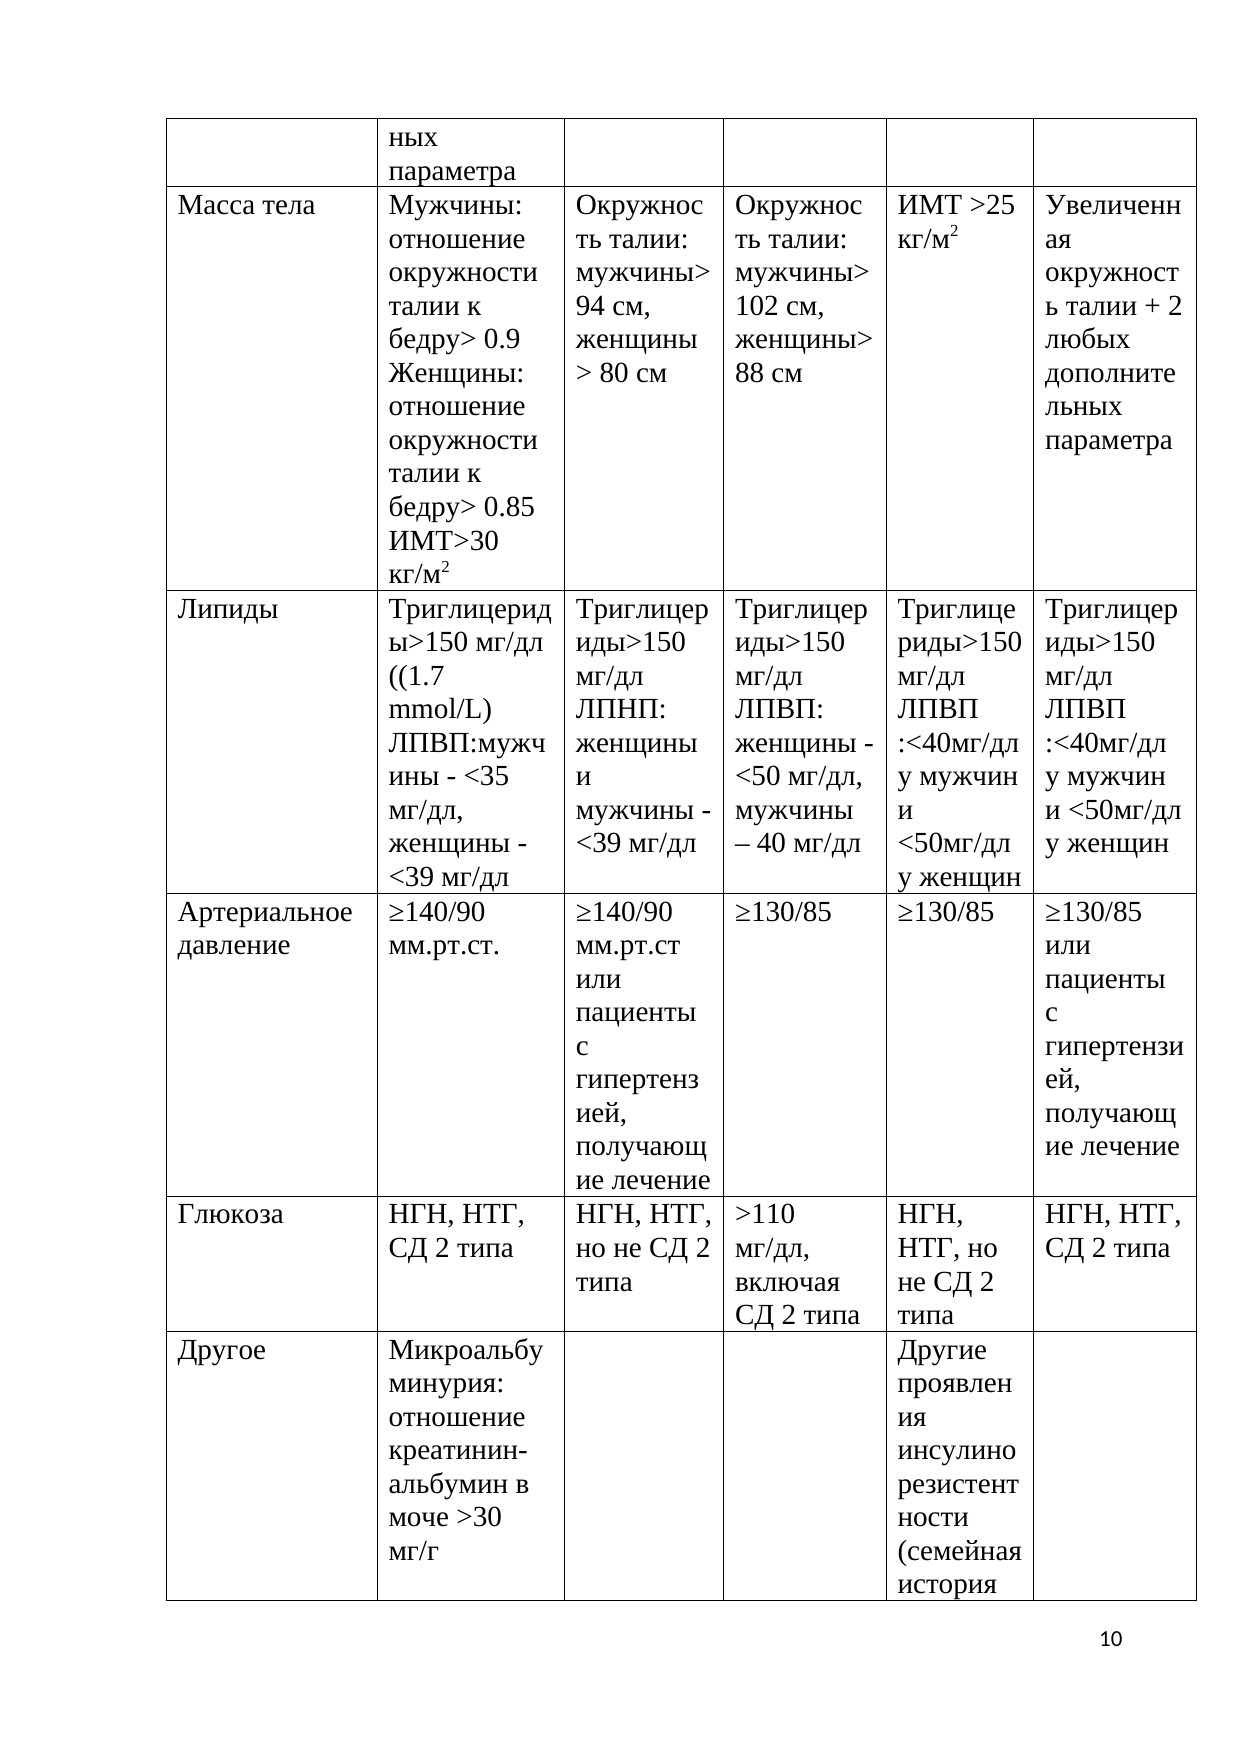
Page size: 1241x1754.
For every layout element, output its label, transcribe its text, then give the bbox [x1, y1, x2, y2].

table_cell ≥130/85 или пациенты с гипертензией, получающие лечение [1034, 894, 1196, 1196]
table_cell ≥130/85 [724, 894, 886, 1196]
table_cell Масса тела [167, 187, 377, 590]
table_cell [565, 1332, 723, 1600]
table_cell ИМТ >25 кг/м2 [887, 187, 1033, 590]
table_cell Триглицериды>150 мг/дл ЛПВП:<40мг/дл у мужчин и <50мг/дл у женщин [887, 591, 1033, 893]
table_cell [724, 1332, 886, 1600]
table_cell Другое [167, 1332, 377, 1600]
table_cell Мужчины: отношение окружности талии к бедру> 0.9 Женщины: отношение окружности талии к бедру> 0.85 ИМТ>30 кг/м2 [378, 187, 564, 590]
table_cell [1034, 1332, 1196, 1600]
table_cell Липиды [167, 591, 377, 893]
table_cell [724, 119, 886, 186]
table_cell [378, 1332, 564, 1600]
table_cell НГН, НТГ, СД 2 типа [378, 1197, 564, 1331]
table_cell Триглицериды>150 мг/дл ЛПВП:<40мг/дл у мужчин и <50мг/дл у женщин [1034, 591, 1196, 893]
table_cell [887, 1332, 1033, 1600]
table_cell Окружность талии: мужчины> 94 cм, женщины> 80 см [565, 187, 723, 590]
table_cell Артериальное давление [167, 894, 377, 1196]
table_cell >110 мг/дл, включая СД 2 типа [724, 1197, 886, 1331]
table_cell Окружность талии: мужчины> 102 cм, женщины> 88 см [724, 187, 886, 590]
table_cell НГН, НТГ, но не СД 2 типа [565, 1197, 723, 1331]
table_cell Триглицериды>150 мг/дл ЛПВП: женщины - <50 мг/дл, мужчины – 40 мг/дл [724, 591, 886, 893]
table_cell ≥140/90 мм.рт.ст. [378, 894, 564, 1196]
table_cell ≥140/90 мм.рт.ст или пациенты с гипертензией, получающие лечение [565, 894, 723, 1196]
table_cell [887, 119, 1033, 186]
table_cell ≥130/85 [887, 894, 1033, 1196]
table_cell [167, 119, 377, 186]
table_cell Глюкоза [167, 1197, 377, 1331]
table_cell НГН, НТГ, СД 2 типа [1034, 1197, 1196, 1331]
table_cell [378, 119, 564, 186]
table_cell Увеличенная окружность талии + 2 любых дополнительных параметра [1034, 187, 1196, 590]
table_cell Триглицериды>150 мг/дл ((1.7 mmol/L) ЛПВП:мужчины - <35 мг/дл, женщины - <39 мг/дл [378, 591, 564, 893]
table_cell НГН, НТГ, но не СД 2 типа [887, 1197, 1033, 1331]
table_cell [565, 119, 723, 186]
table_cell Нет [1034, 119, 1196, 186]
table_cell Триглицериды>150 мг/дл ЛПНП: женщины и мужчины - <39 мг/дл [565, 591, 723, 893]
